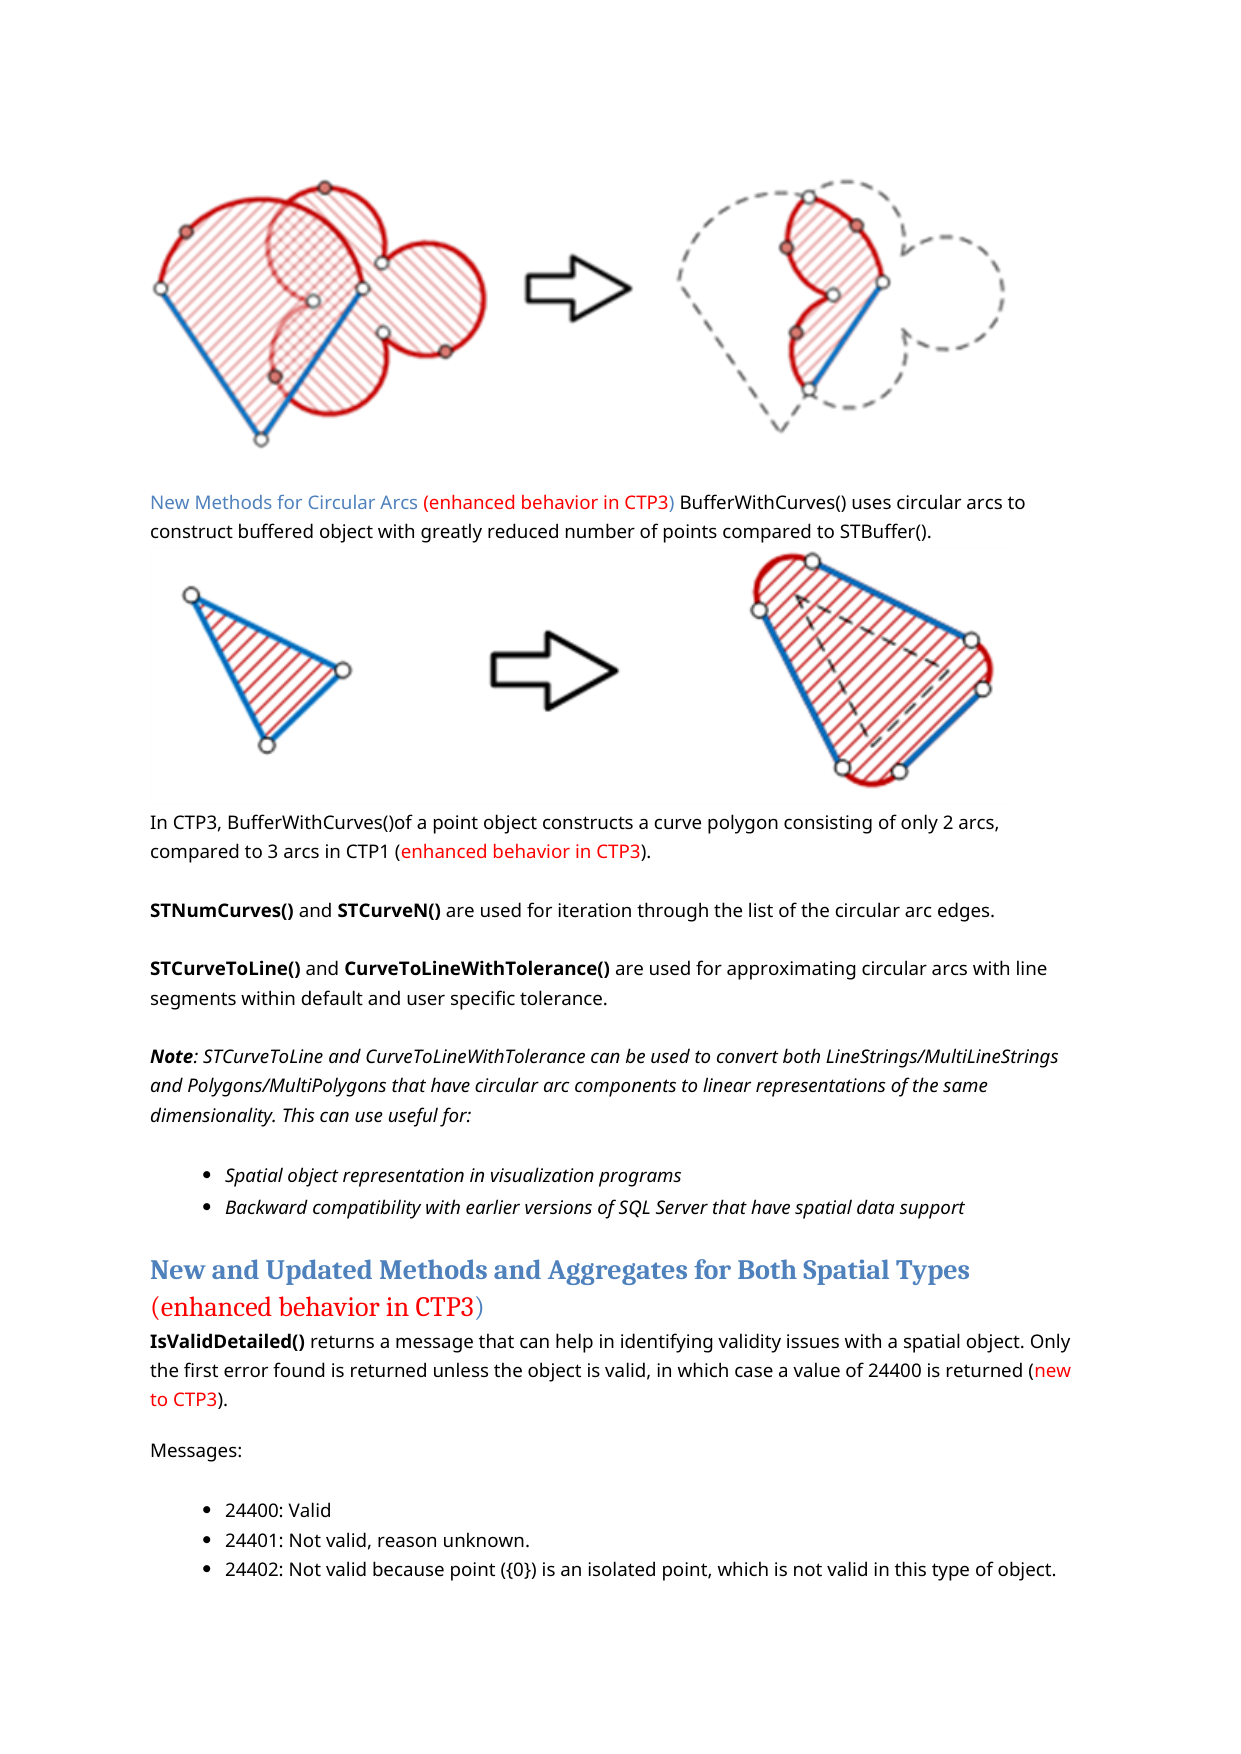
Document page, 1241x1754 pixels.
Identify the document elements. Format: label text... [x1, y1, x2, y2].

list Backward compatibility with earlier versions of SQL Server that have spatial data support [203, 1192, 1090, 1221]
text STNumCurves() and STCurveN() are used for iteration through the list of the circular arc edges. [150, 897, 1090, 923]
text Messages: [150, 1437, 1090, 1462]
text IsValidDetailed() returns a message that can help in identifying validity issues with a spatial object. Only the first error found is returned unless the object is valid, in which case a value of 24400 is returned (new to CTP3). [150, 1328, 1090, 1412]
text New and Updated Methods and Aggregates for Both Spatial Types (enhanced behavior in CTP3) [150, 1254, 1090, 1323]
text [150, 177, 1090, 864]
text STCurveToLine() and CurveToLineWithTolerance() are used for approximating circular arcs with line segments within default and user specific tolerance. [150, 956, 1090, 1010]
text Note: STCurveToLine and CurveToLineWithTolerance can be used to convert both LineStrings/MultiLineStrings and Polygons/MultiPolygons that have circular arc components to linear representations of the same dimensionality. This can use useful for: [150, 1043, 1090, 1127]
picture [150, 547, 1010, 806]
list 24400: Valid [203, 1495, 1090, 1523]
picture [150, 177, 1010, 453]
list 24401: Not valid, reason unknown. [203, 1527, 1090, 1553]
list Spatial object representation in visualization programs [203, 1160, 1090, 1188]
list 24402: Not valid because point ({0}) is an isolated point, which is not valid in this type of object. [203, 1557, 1090, 1582]
